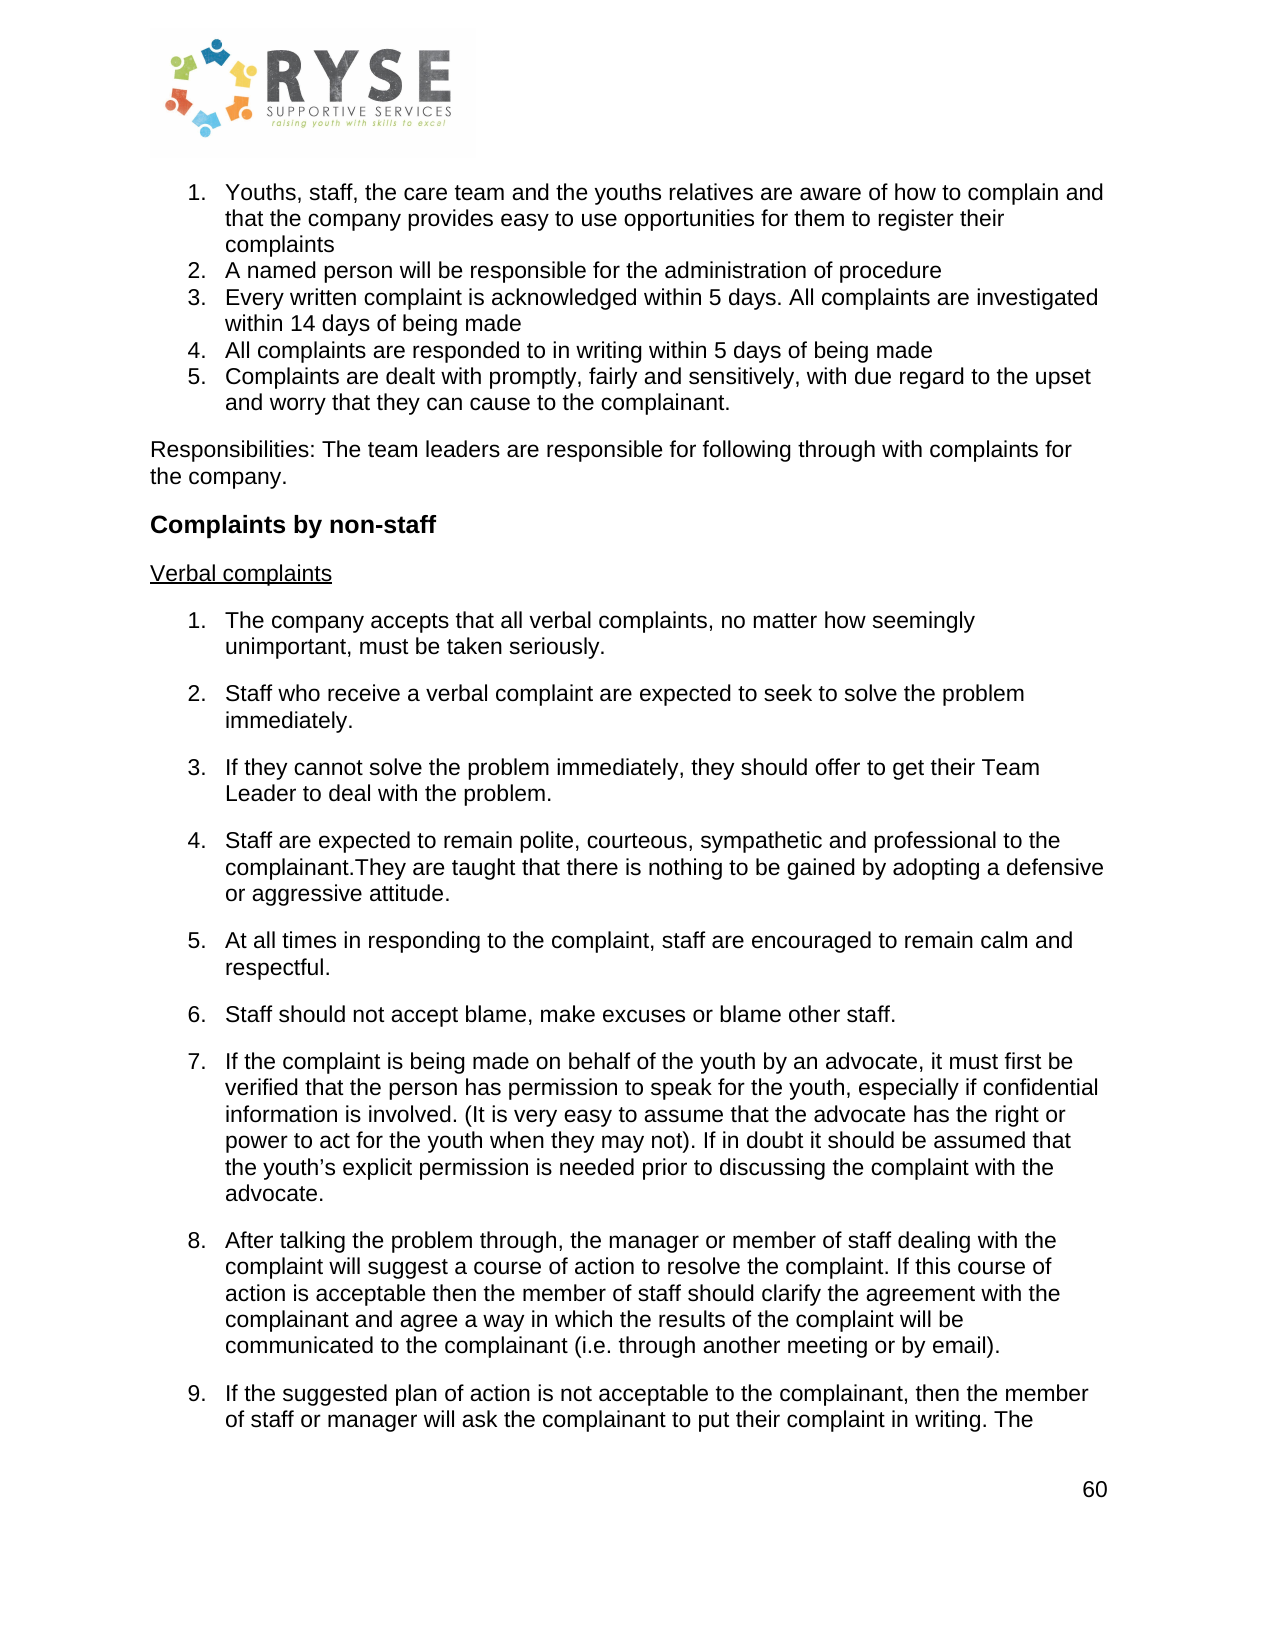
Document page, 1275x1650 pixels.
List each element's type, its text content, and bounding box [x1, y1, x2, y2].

list Staff should not accept blame, make excuses or blame other staff. [187, 1001, 1107, 1027]
list After talking the problem through, the manager or member of staff dealing with the complaint will suggest a course of action to resolve the complaint. If this course of action is acceptable then the member of staff should clarify the agreement with the complainant and agree a way in which the results of the complaint will be communicated to the complainant (i.e. through another meeting or by email). [187, 1227, 1107, 1359]
text Complaints by non-staff [150, 510, 1107, 539]
list The company accepts that all verbal complaints, no matter how seemingly unimportant, must be taken seriously. [187, 607, 1107, 659]
list If the complaint is being made on behalf of the youth by an advocate, it must first be verified that the person has permission to speak for the youth, especially if confidential information is involved. (It is very easy to assume that the advocate has the right or power to act for the youth when they may not). If in doubt it should be assumed that the youth’s explicit permission is needed prior to discussing the complaint with the advocate. [187, 1048, 1107, 1206]
list Complaints are dealt with promptly, fairly and sensitively, with due regard to the upset and worry that they can cause to the complainant. [187, 363, 1107, 416]
list At all times in responding to the complaint, staff are encouraged to remain calm and respectful. [187, 927, 1107, 980]
text Responsibilities: The team leaders are responsible for following through with complaints for the company. [150, 436, 1107, 489]
text Verbal complaints [150, 559, 1107, 586]
list Youths, staff, the care team and the youths relatives are aware of how to complain and that the company provides easy to use opportunities for them to register their complaints [187, 178, 1107, 257]
list Staff are expected to remain polite, courteous, sympathetic and professional to the complainant.They are taught that there is nothing to be gained by adopting a defensive or aggressive attitude. [187, 827, 1107, 906]
list If they cannot solve the problem immediately, they should offer to get their Team Leader to deal with the problem. [187, 754, 1107, 807]
list Staff who receive a verbal complaint are expected to seek to solve the problem immediately. [187, 680, 1107, 733]
list All complaints are responded to in writing within 5 days of being made [187, 337, 1107, 363]
picture [150, 28, 476, 158]
list A named person will be responsible for the administration of procedure [187, 257, 1107, 284]
list Every written complaint is acknowledged within 5 days. All complaints are investigated within 14 days of being made [187, 284, 1107, 337]
